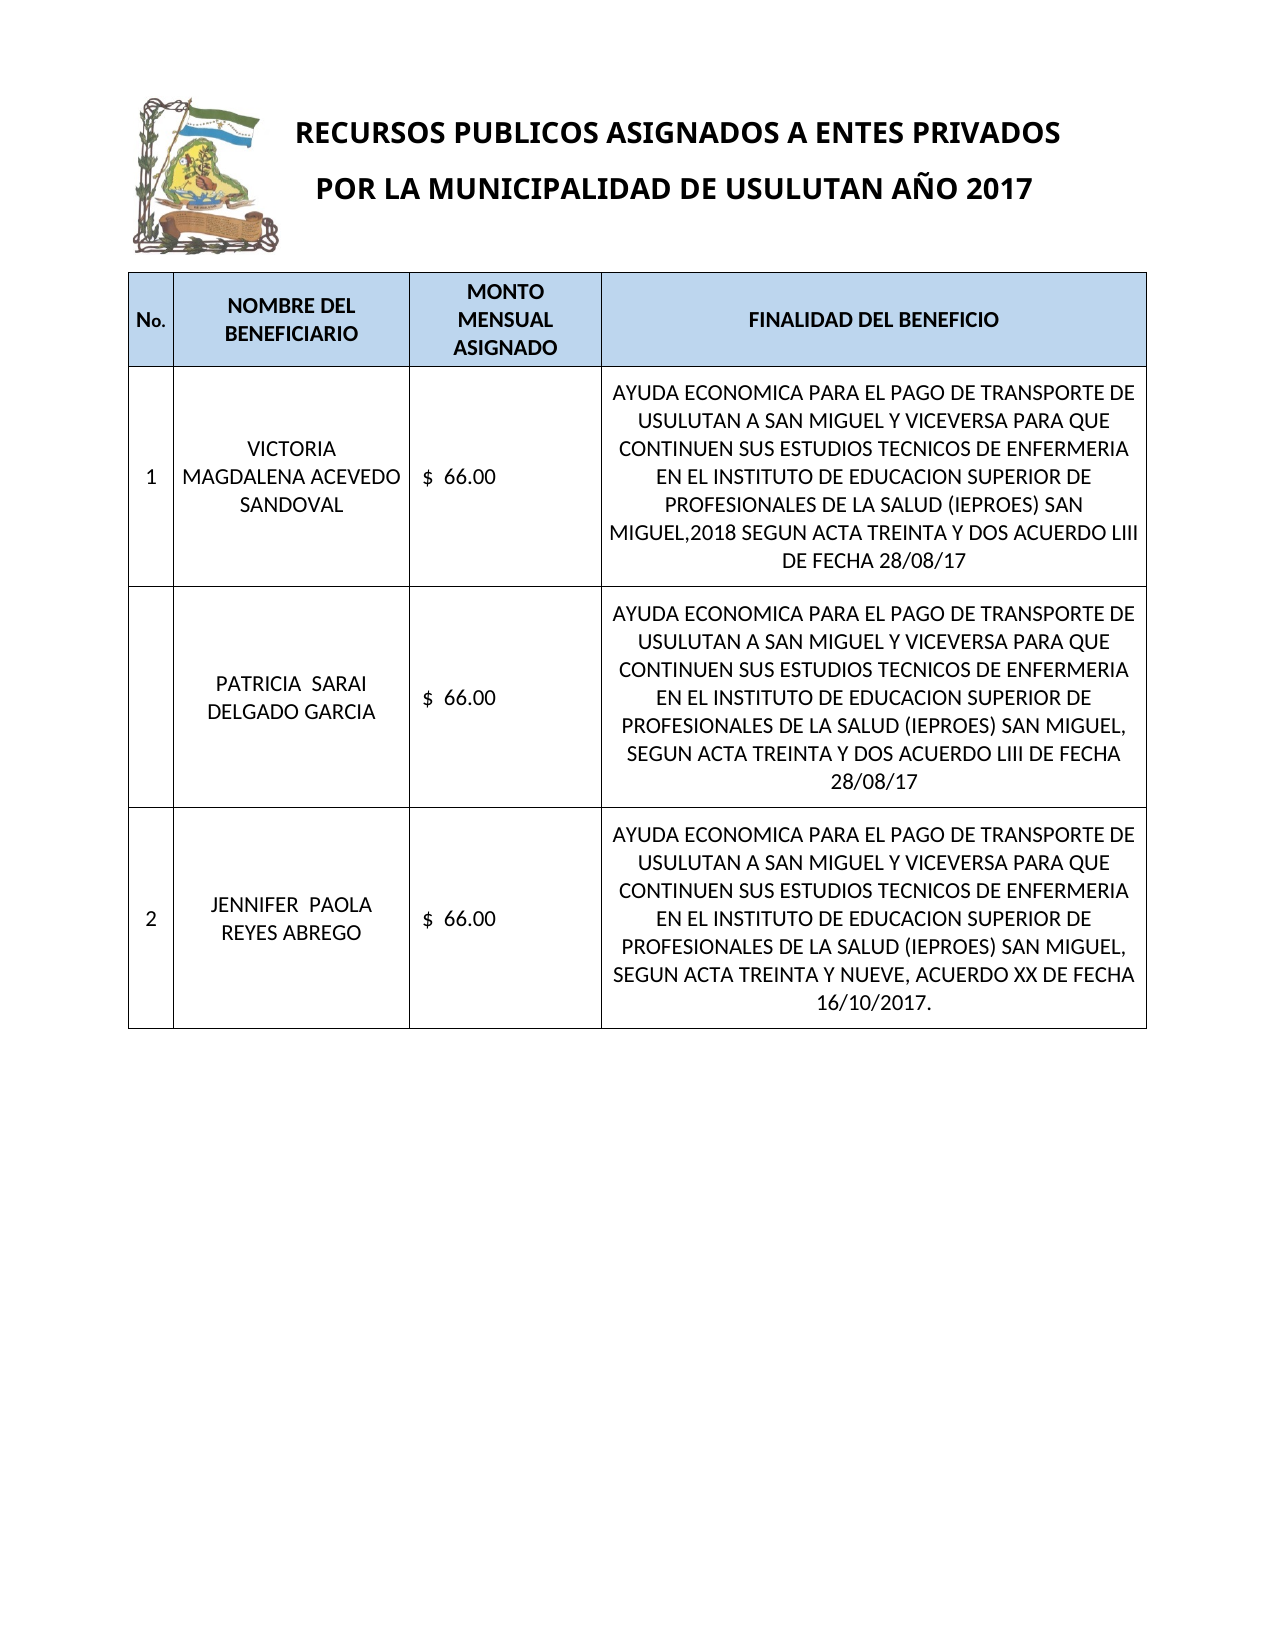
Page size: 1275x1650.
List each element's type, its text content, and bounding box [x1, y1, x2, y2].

table_cell JENNIFER PAOLA REYES ABREGO [174, 808, 409, 1028]
table_cell AYUDA ECONOMICA PARA EL PAGO DE TRANSPORTE DE USULUTAN A SAN MIGUEL Y VICEVERSA PARA QUE CONTINUEN SUS ESTUDIOS TECNICOS DE ENFERMERIA EN EL INSTITUTO DE EDUCACION SUPERIOR DE PROFESIONALES DE LA SALUD (IEPROES) SAN MIGUEL, SEGUN ACTA TREINTA Y DOS ACUERDO LIII DE FECHA 28/08/17 [602, 587, 1146, 807]
table_cell $ 66.00 [410, 808, 601, 1028]
table_cell $ 66.00 [410, 367, 601, 586]
text RECURSOS PUBLICOS ASIGNADOS A ENTES PRIVADOS [136, 112, 1174, 152]
table_cell AYUDA ECONOMICA PARA EL PAGO DE TRANSPORTE DE USULUTAN A SAN MIGUEL Y VICEVERSA PARA QUE CONTINUEN SUS ESTUDIOS TECNICOS DE ENFERMERIA EN EL INSTITUTO DE EDUCACION SUPERIOR DE PROFESIONALES DE LA SALUD (IEPROES) SAN MIGUEL, SEGUN ACTA TREINTA Y NUEVE, ACUERDO XX DE FECHA 16/10/2017. [602, 808, 1146, 1028]
table_cell $ 66.00 [410, 587, 601, 807]
table_header FINALIDAD DEL BENEFICIO [602, 273, 1146, 366]
table_header MONTO MENSUAL ASIGNADO [410, 273, 601, 366]
text POR LA MUNICIPALIDAD DE USULUTAN AÑO 2017 [136, 168, 1174, 208]
table_header No. [129, 273, 173, 366]
table_cell [129, 587, 173, 807]
table_cell PATRICIA SARAI DELGADO GARCIA [174, 587, 409, 807]
table_cell 1 [129, 367, 173, 586]
picture [132, 96, 282, 255]
table_cell 2 [129, 808, 173, 1028]
table_cell AYUDA ECONOMICA PARA EL PAGO DE TRANSPORTE DE USULUTAN A SAN MIGUEL Y VICEVERSA PARA QUE CONTINUEN SUS ESTUDIOS TECNICOS DE ENFERMERIA EN EL INSTITUTO DE EDUCACION SUPERIOR DE PROFESIONALES DE LA SALUD (IEPROES) SAN MIGUEL,2018 SEGUN ACTA TREINTA Y DOS ACUERDO LIII DE FECHA 28/08/17 [602, 367, 1146, 586]
table_header NOMBRE DEL BENEFICIARIO [174, 273, 409, 366]
table_cell VICTORIA MAGDALENA ACEVEDO SANDOVAL [174, 367, 409, 586]
